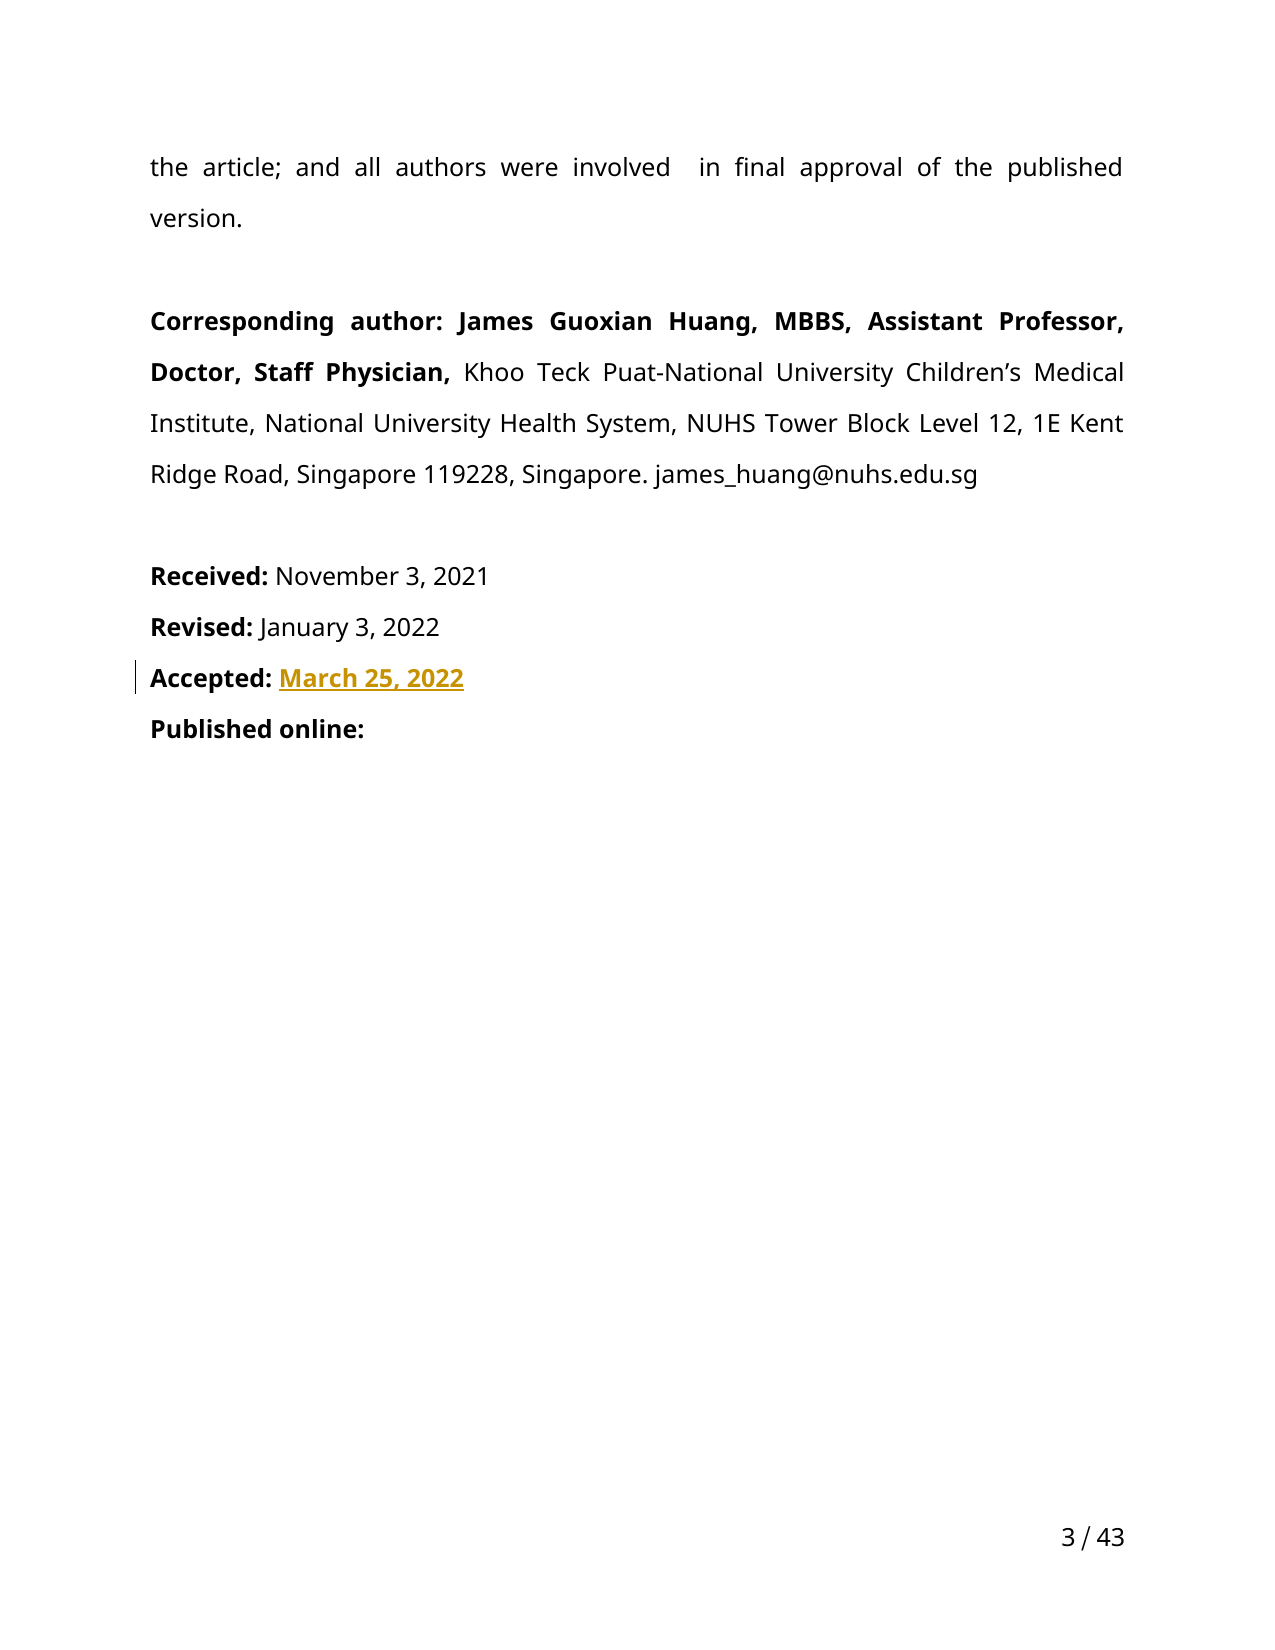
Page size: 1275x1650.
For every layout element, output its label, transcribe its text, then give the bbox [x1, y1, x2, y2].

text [150, 150, 1125, 235]
text Published online: [150, 711, 1125, 746]
text Revised: January 3, 2022 [150, 609, 1125, 643]
text Received: November 3, 2021 [150, 558, 1125, 592]
text Corresponding author: James Guoxian Huang, MBBS, Assistant Professor, Doctor, Staff Physician, Khoo Teck Puat-National University Children’s Medical Institute, National University Health System, NUHS Tower Block Level 12, 1E Kent Ridge Road, Singapore 119228, Singapore. james_huang@nuhs.edu.sg [150, 303, 1125, 490]
text Accepted: [150, 660, 1125, 694]
